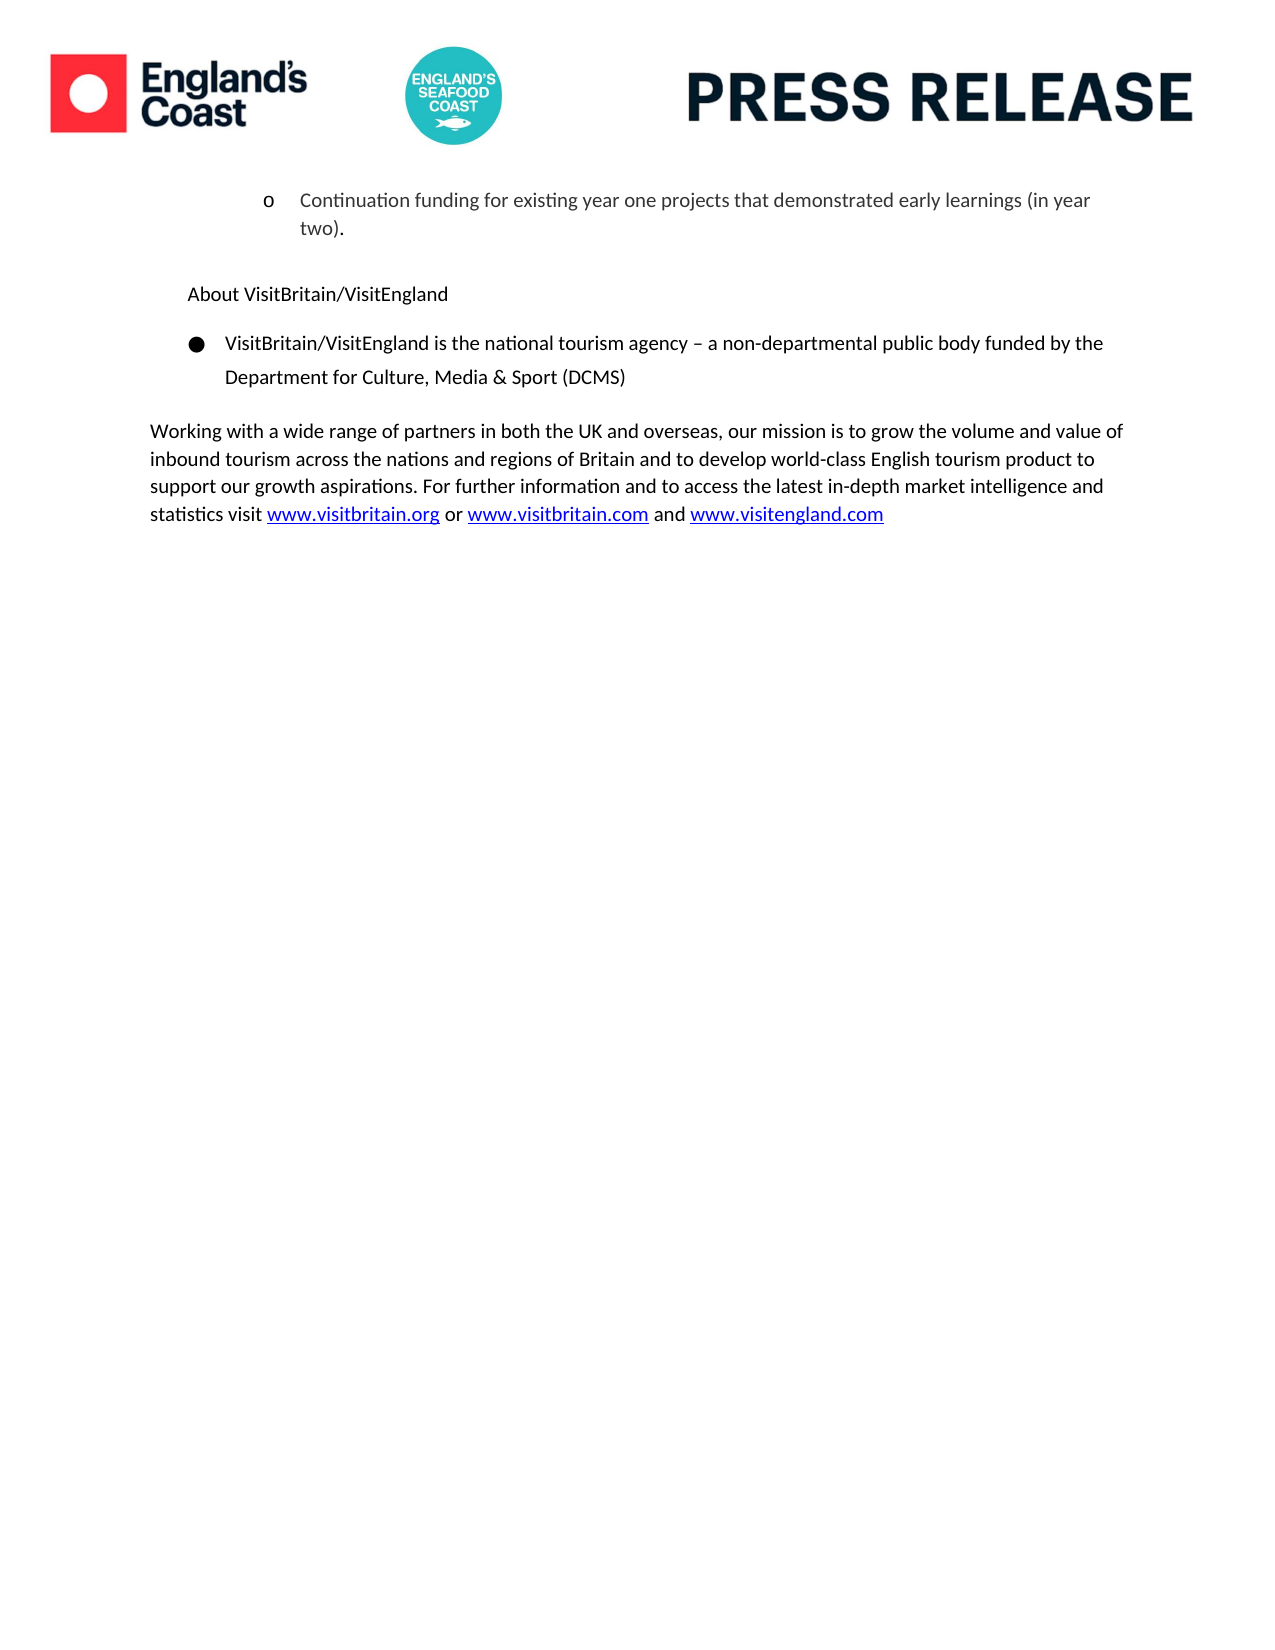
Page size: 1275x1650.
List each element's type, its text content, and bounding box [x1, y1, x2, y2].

text Working with a wide range of partners in both the UK and overseas, our mission is to grow the volume and value of inbound tourism across the nations and regions of Britain and to develop world-class English tourism product to support our growth aspirations. For further information and to access the latest in-depth market intelligence and statistics visit www.visitbritain.org or www.visitbritain.com and www.visitengland.com [150, 419, 1125, 526]
list Continuation funding for existing year one projects that demonstrated early learnings (in year two). [262, 150, 1125, 241]
picture [35, 35, 1243, 156]
text About VisitBritain/VisitEngland [187, 281, 1125, 306]
list VisitBritain/VisitEngland is the national tourism agency – a non-departmental public body funded by the Department for Culture, Media & Sport (DCMS) [187, 319, 1125, 389]
